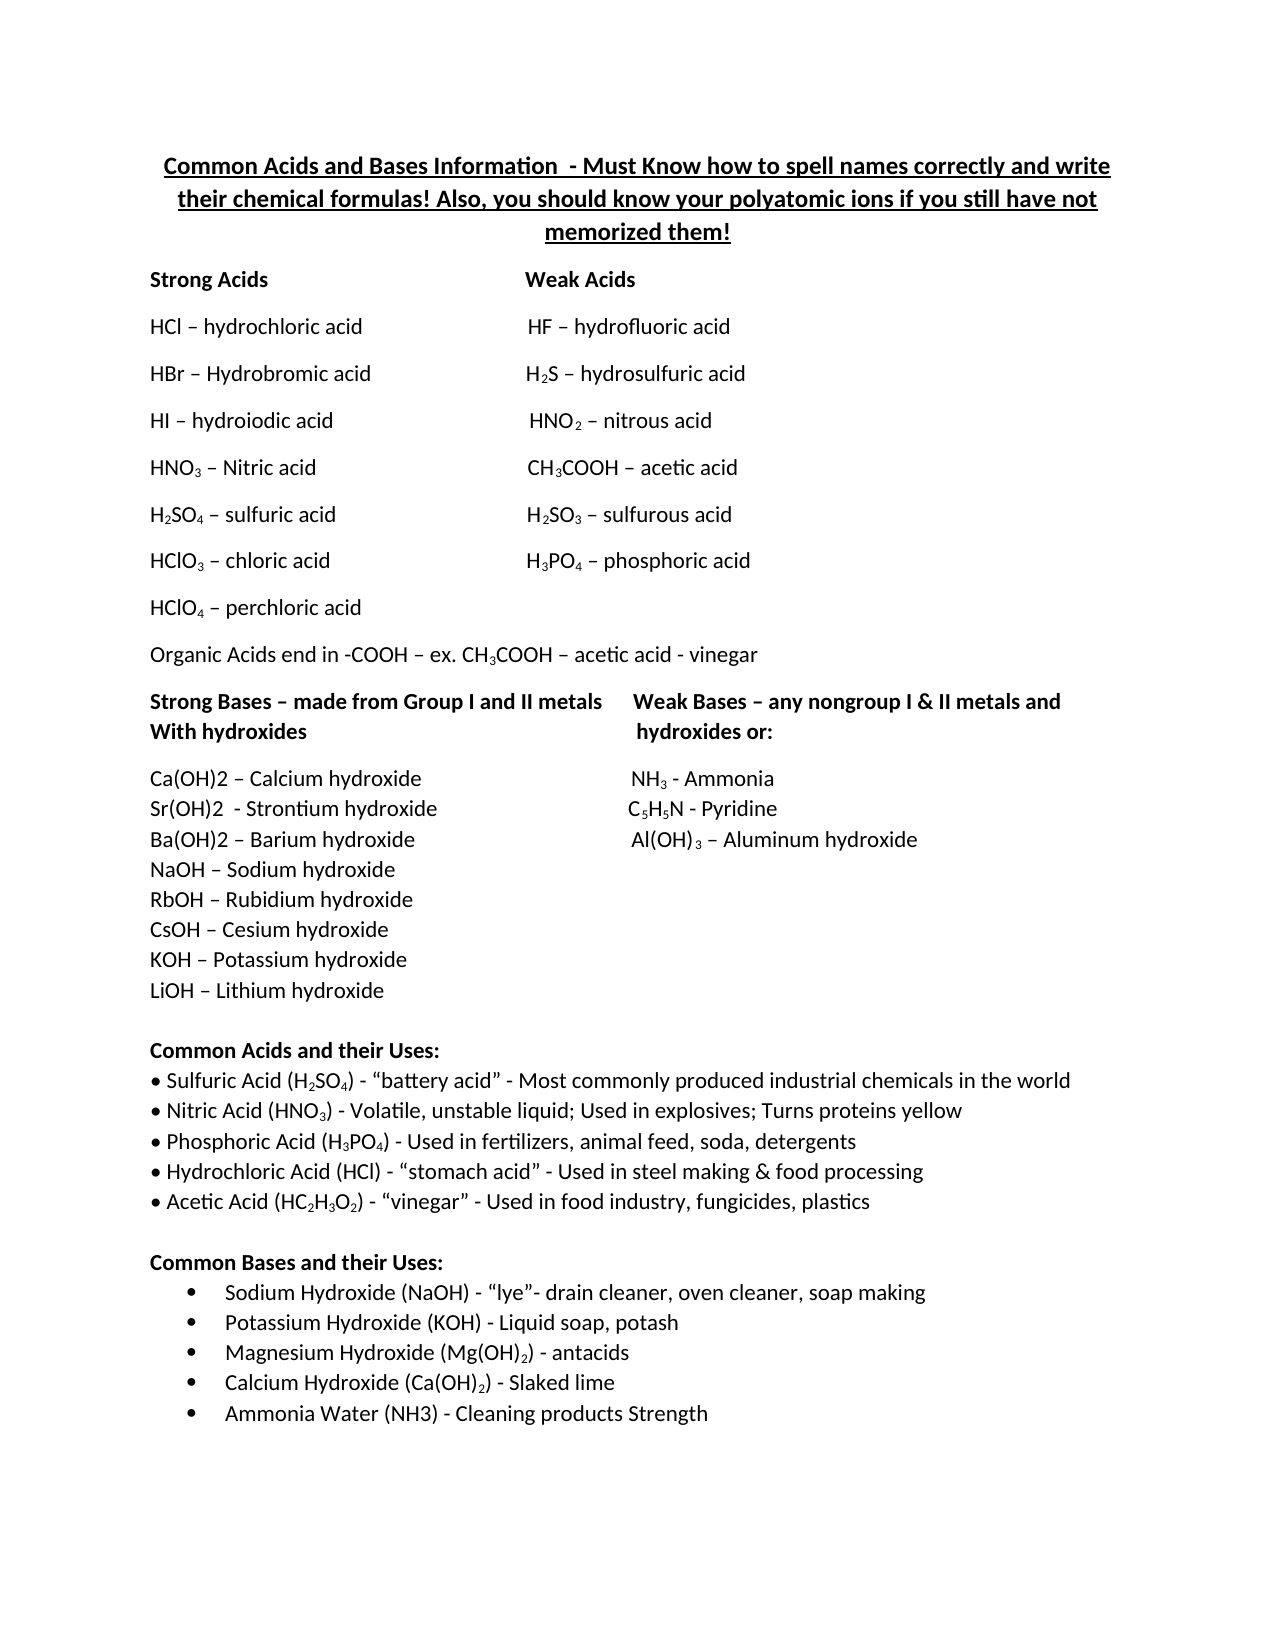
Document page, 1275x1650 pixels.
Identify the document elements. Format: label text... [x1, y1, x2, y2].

text Ba(OH)2 – Barium hydroxide Al(OH)3 – Aluminum hydroxide [150, 825, 1125, 853]
text HBr – Hydrobromic acid H2S – hydrosulfuric acid [150, 359, 1125, 387]
text HClO4 – perchloric acid [150, 593, 1125, 622]
text HClO3 – chloric acid H3PO4 – phosphoric acid [150, 547, 1125, 575]
text CsOH – Cesium hydroxide [150, 915, 1125, 943]
list Sodium Hydroxide (NaOH) - “lye”- drain cleaner, oven cleaner, soap making [187, 1278, 1125, 1306]
list Magnesium Hydroxide (Mg(OH)2) - antacids [187, 1338, 1125, 1366]
text KOH – Potassium hydroxide [150, 946, 1125, 974]
text Ca(OH)2 – Calcium hydroxide NH3 - Ammonia [150, 764, 1125, 792]
text Common Bases and their Uses: [150, 1248, 1125, 1276]
list Calcium Hydroxide (Ca(OH)2) - Slaked lime [187, 1368, 1125, 1397]
text • Sulfuric Acid (H2SO4) - “battery acid” - Most commonly produced industrial chemicals in the world [150, 1066, 1125, 1094]
text With hydroxides hydroxides or: [150, 717, 1125, 746]
text HNO3 – Nitric acid CH3COOH – acetic acid [150, 453, 1125, 481]
text Common Acids and Bases Information - Must Know how to spell names correctly and write their chemical formulas! Also, you should know your polyatomic ions if you still have not memorized them! [150, 150, 1125, 246]
text Strong Acids Weak Acids [150, 265, 1125, 293]
list Ammonia Water (NH3) - Cleaning products Strength [187, 1399, 1125, 1427]
text HI – hydroiodic acid HNO2 – nitrous acid [150, 406, 1125, 434]
text Common Acids and their Uses: [150, 1036, 1125, 1064]
text NaOH – Sodium hydroxide [150, 855, 1125, 883]
text • Acetic Acid (HC2H3O2) - “vinegar” - Used in food industry, fungicides, plastics [150, 1187, 1125, 1215]
text Organic Acids end in -COOH – ex. CH3COOH – acetic acid - vinegar [150, 640, 1125, 668]
text RbOH – Rubidium hydroxide [150, 885, 1125, 913]
text H2SO4 – sulfuric acid H2SO3 – sulfurous acid [150, 500, 1125, 528]
text Strong Bases – made from Group I and II metals Weak Bases – any nongroup I & II metals and [150, 687, 1125, 715]
text HCl – hydrochloric acid HF – hydrofluoric acid [150, 312, 1125, 340]
text • Hydrochloric Acid (HCl) - “stomach acid” - Used in steel making & food processing [150, 1157, 1125, 1185]
text • Phosphoric Acid (H3PO4) - Used in fertilizers, animal feed, soda, detergents [150, 1127, 1125, 1155]
text • Nitric Acid (HNO3) - Volatile, unstable liquid; Used in explosives; Turns proteins yellow [150, 1097, 1125, 1125]
text LiOH – Lithium hydroxide [150, 976, 1125, 1004]
list Potassium Hydroxide (KOH) - Liquid soap, potash [187, 1308, 1125, 1336]
text Sr(OH)2 - Strontium hydroxide C5H5N - Pyridine [150, 794, 1125, 823]
